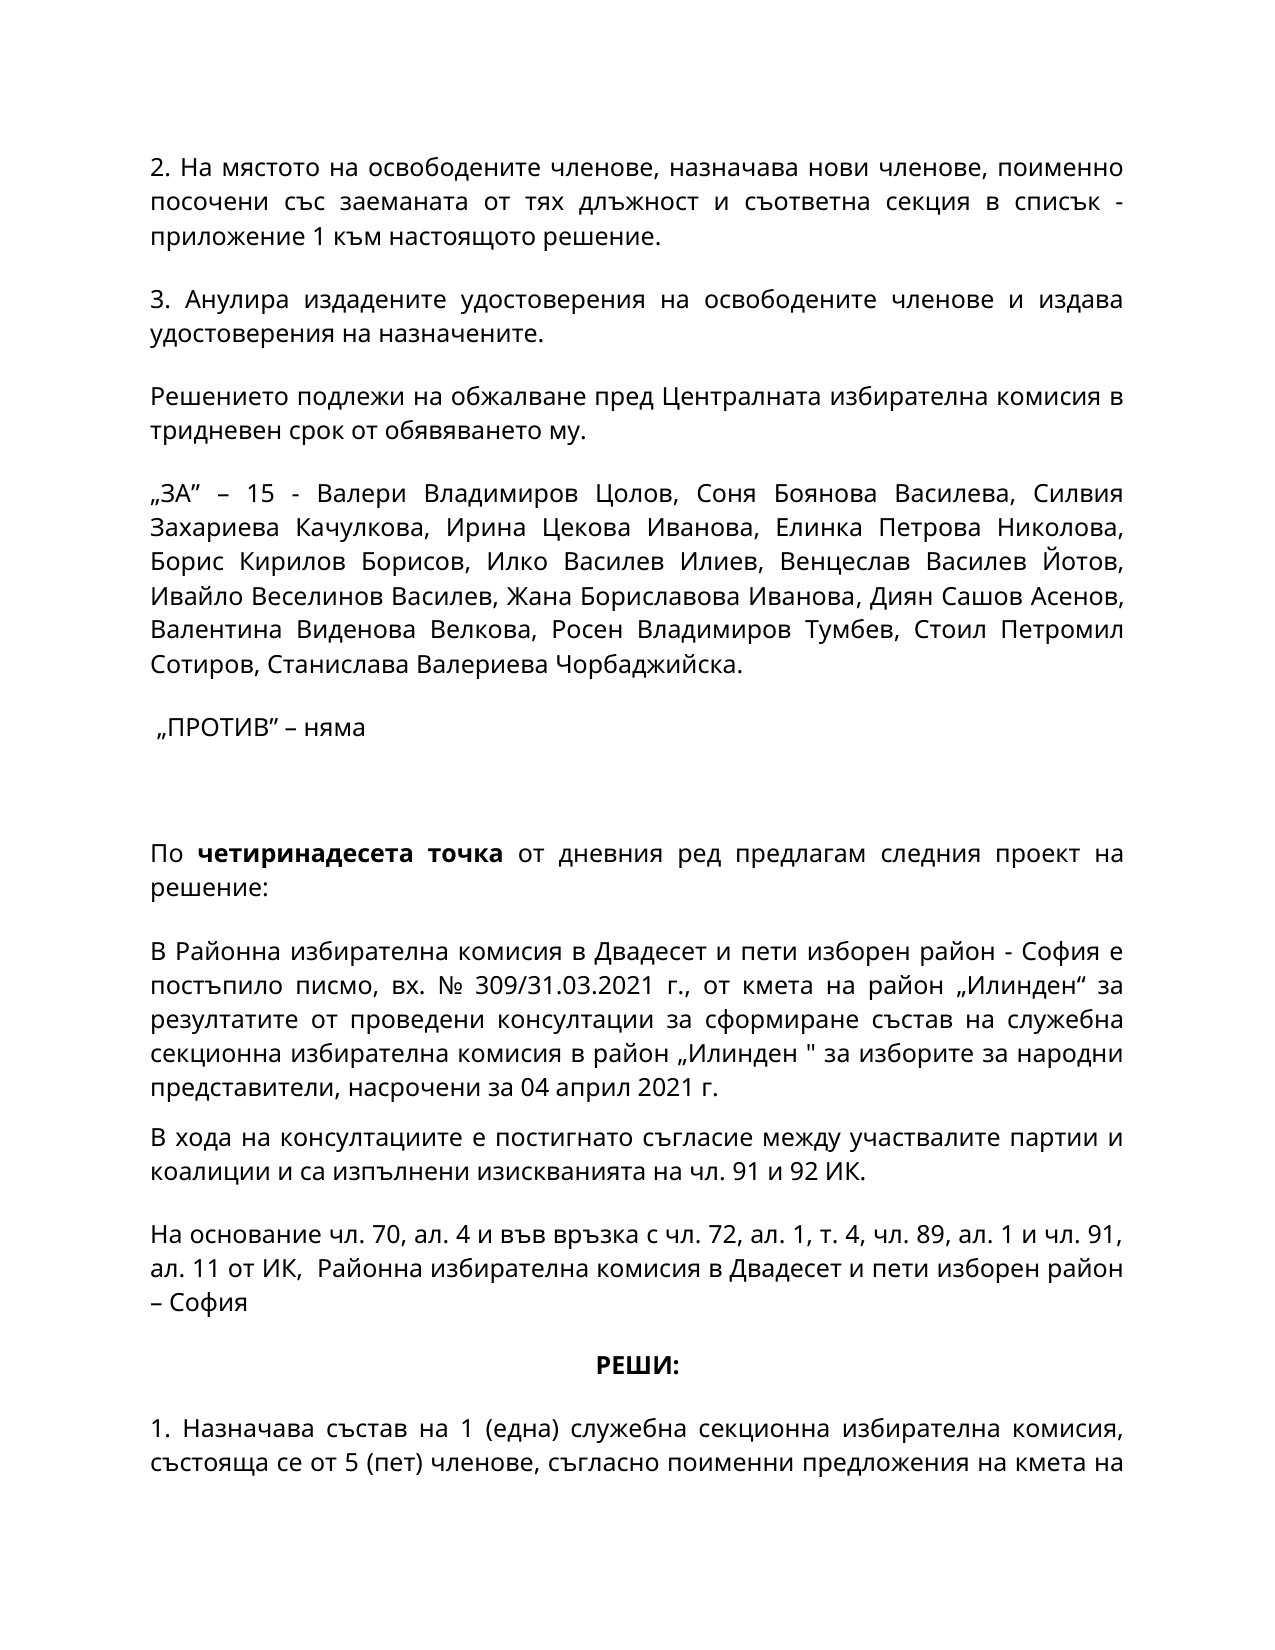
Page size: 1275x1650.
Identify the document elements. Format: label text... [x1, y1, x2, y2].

text „ПРОТИВ” – няма [150, 709, 1125, 743]
text Решението подлежи на обжалване пред Централната избирателна комисия в тридневен срок от обявяването му. [150, 379, 1125, 447]
text В Районна избирателна комисия в Двадесет и пети изборен район - София е постъпило писмо, вх. № 309/31.03.2021 г., от кмета на район „Илинден“ за резултатите от проведени консултации за сформиране състав на служебна секционна избирателна комисия в район „Илинден " за изборите за народни представители, насрочени за 04 април 2021 г. [150, 933, 1125, 1103]
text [150, 1411, 1125, 1479]
text РЕШИ: [150, 1348, 1125, 1382]
text По четиринадесета точка от дневния ред предлагам следния проект на решение: [150, 836, 1125, 904]
text 3. Анулира издадените удостоверения на освободените членове и издава удостоверения на назначените. [150, 281, 1125, 349]
text 2. На мястото на освободените членове, назначава нови членове, поименно посочени със заеманата от тях длъжност и съответна секция в списък - приложение 1 към настоящото решение. [150, 150, 1125, 252]
text „ЗА” – 15 - Валери Владимиров Цолов, Соня Боянова Василева, Силвия Захариева Качулкова, Ирина Цекова Иванова, Елинка Петрова Николова, Борис Кирилов Борисов, Илко Василев Илиев, Венцеслав Василев Йотов, Ивайло Веселинов Василев, Жана Бориславова Иванова, Диян Сашов Асенов, Валентина Виденова Велкова, Росен Владимиров Тумбев, Стоил Петромил Сотиров, Станислава Валериева Чорбаджийска. [150, 476, 1125, 680]
text В хода на консултациите е постигнато съгласие между участвалите партии и коалиции и са изпълнени изискванията на чл. 91 и 92 ИК. [150, 1119, 1125, 1187]
text На основание чл. 70, ал. 4 и във връзка с чл. 72, ал. 1, т. 4, чл. 89, ал. 1 и чл. 91, ал. 11 от ИК, Районна избирателна комисия в Двадесет и пети изборен район – София [150, 1216, 1125, 1319]
